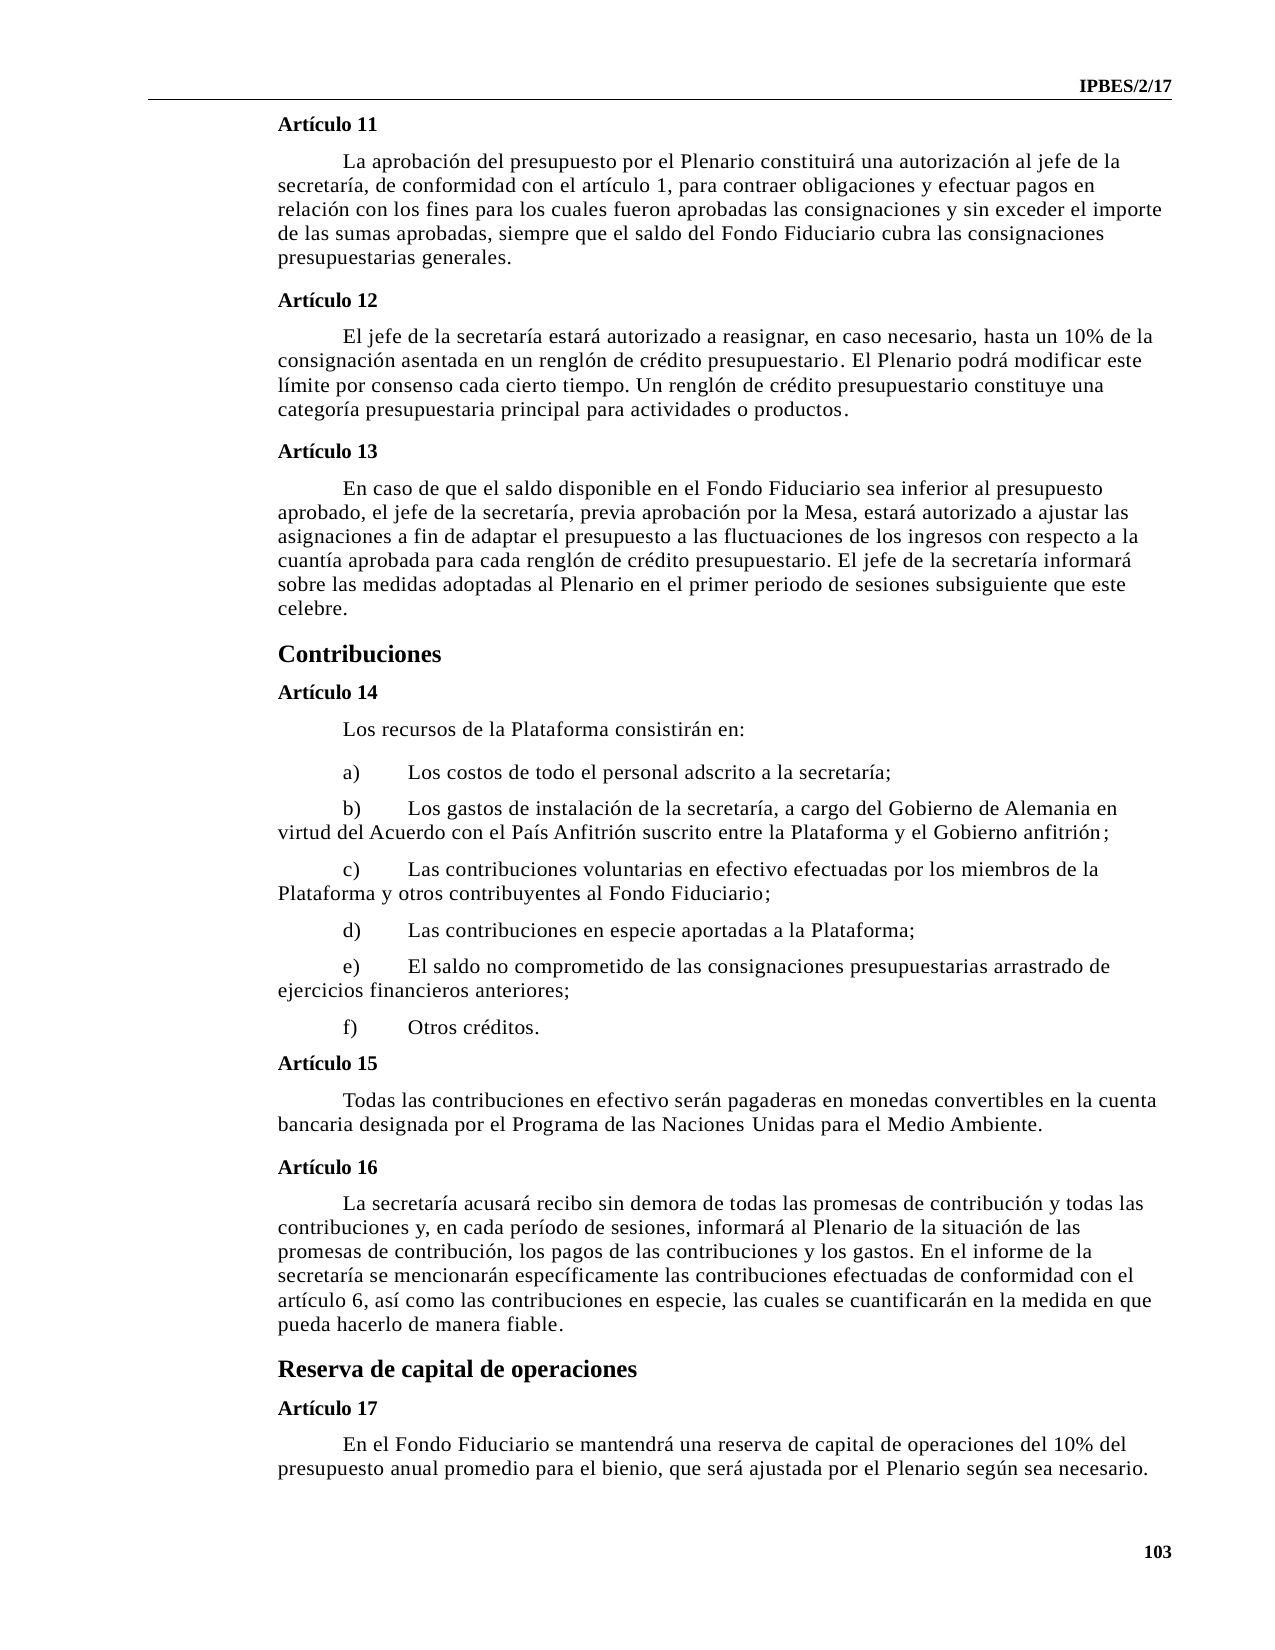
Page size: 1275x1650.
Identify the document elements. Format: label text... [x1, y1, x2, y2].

text b) Los gastos de instalación de la secretaría, a cargo del Gobierno de Alemania en virtud del Acuerdo con el País Anfitrión suscrito entre la Plataforma y el Gobierno anfitrión; [278, 796, 1172, 844]
text Artículo 12 [148, 288, 1142, 312]
text Reserva de capital de operaciones [148, 1354, 1142, 1383]
text Artículo 13 [148, 439, 1142, 463]
text El jefe de la secretaría estará autorizado a reasignar, en caso necesario, hasta un 10% de la consignación asentada en un renglón de crédito presupuestario. El Plenario podrá modificar este límite por consenso cada cierto tiempo. Un renglón de crédito presupuestario constituye una categoría presupuestaria principal para actividades o productos. [278, 324, 1172, 421]
text e) El saldo no comprometido de las consignaciones presupuestarias arrastrado de ejercicios financieros anteriores; [278, 954, 1172, 1002]
text Todas las contribuciones en efectivo serán pagaderas en monedas convertibles en la cuenta bancaria designada por el Programa de las Naciones Unidas para el Medio Ambiente. [278, 1088, 1172, 1136]
text Artículo 16 [148, 1155, 1142, 1179]
text En caso de que el saldo disponible en el Fondo Fiduciario sea inferior al presupuesto aprobado, el jefe de la secretaría, previa aprobación por la Mesa, estará autorizado a ajustar las asignaciones a fin de adaptar el presupuesto a las fluctuaciones de los ingresos con respecto a la cuantía aprobada para cada renglón de crédito presupuestario. El jefe de la secretaría informará sobre las medidas adoptadas al Plenario en el primer periodo de sesiones subsiguiente que este celebre. [278, 476, 1172, 620]
text Artículo 11 [148, 112, 1142, 136]
text Artículo 14 [148, 680, 1142, 704]
text c) Las contribuciones voluntarias en efectivo efectuadas por los miembros de la Plataforma y otros contribuyentes al Fondo Fiduciario; [278, 857, 1172, 905]
text Artículo 15 [148, 1051, 1142, 1075]
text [278, 1432, 1172, 1480]
text La aprobación del presupuesto por el Plenario constituirá una autorización al jefe de la secretaría, de conformidad con el artículo 1, para contraer obligaciones y efectuar pagos en relación con los fines para los cuales fueron aprobadas las consignaciones y sin exceder el importe de las sumas aprobadas, siempre que el saldo del Fondo Fiduciario cubra las consignaciones presupuestarias generales. [278, 149, 1172, 269]
text d) Las contribuciones en especie aportadas a la Plataforma; [278, 917, 1172, 942]
text a) Los costos de todo el personal adscrito a la secretaría; [278, 760, 1172, 784]
text f) Otros créditos. [278, 1015, 1172, 1039]
text La secretaría acusará recibo sin demora de todas las promesas de contribución y todas las contribuciones y, en cada período de sesiones, informará al Plenario de la situación de las promesas de contribución, los pagos de las contribuciones y los gastos. En el informe de la secretaría se mencionarán específicamente las contribuciones efectuadas de conformidad con el artículo 6, así como las contribuciones en especie, las cuales se cuantificarán en la medida en que pueda hacerlo de manera fiable. [278, 1191, 1172, 1336]
text Artículo 17 [148, 1396, 1142, 1420]
text Contribuciones [148, 639, 1142, 668]
text Los recursos de la Plataforma consistirán en: [278, 717, 1172, 741]
